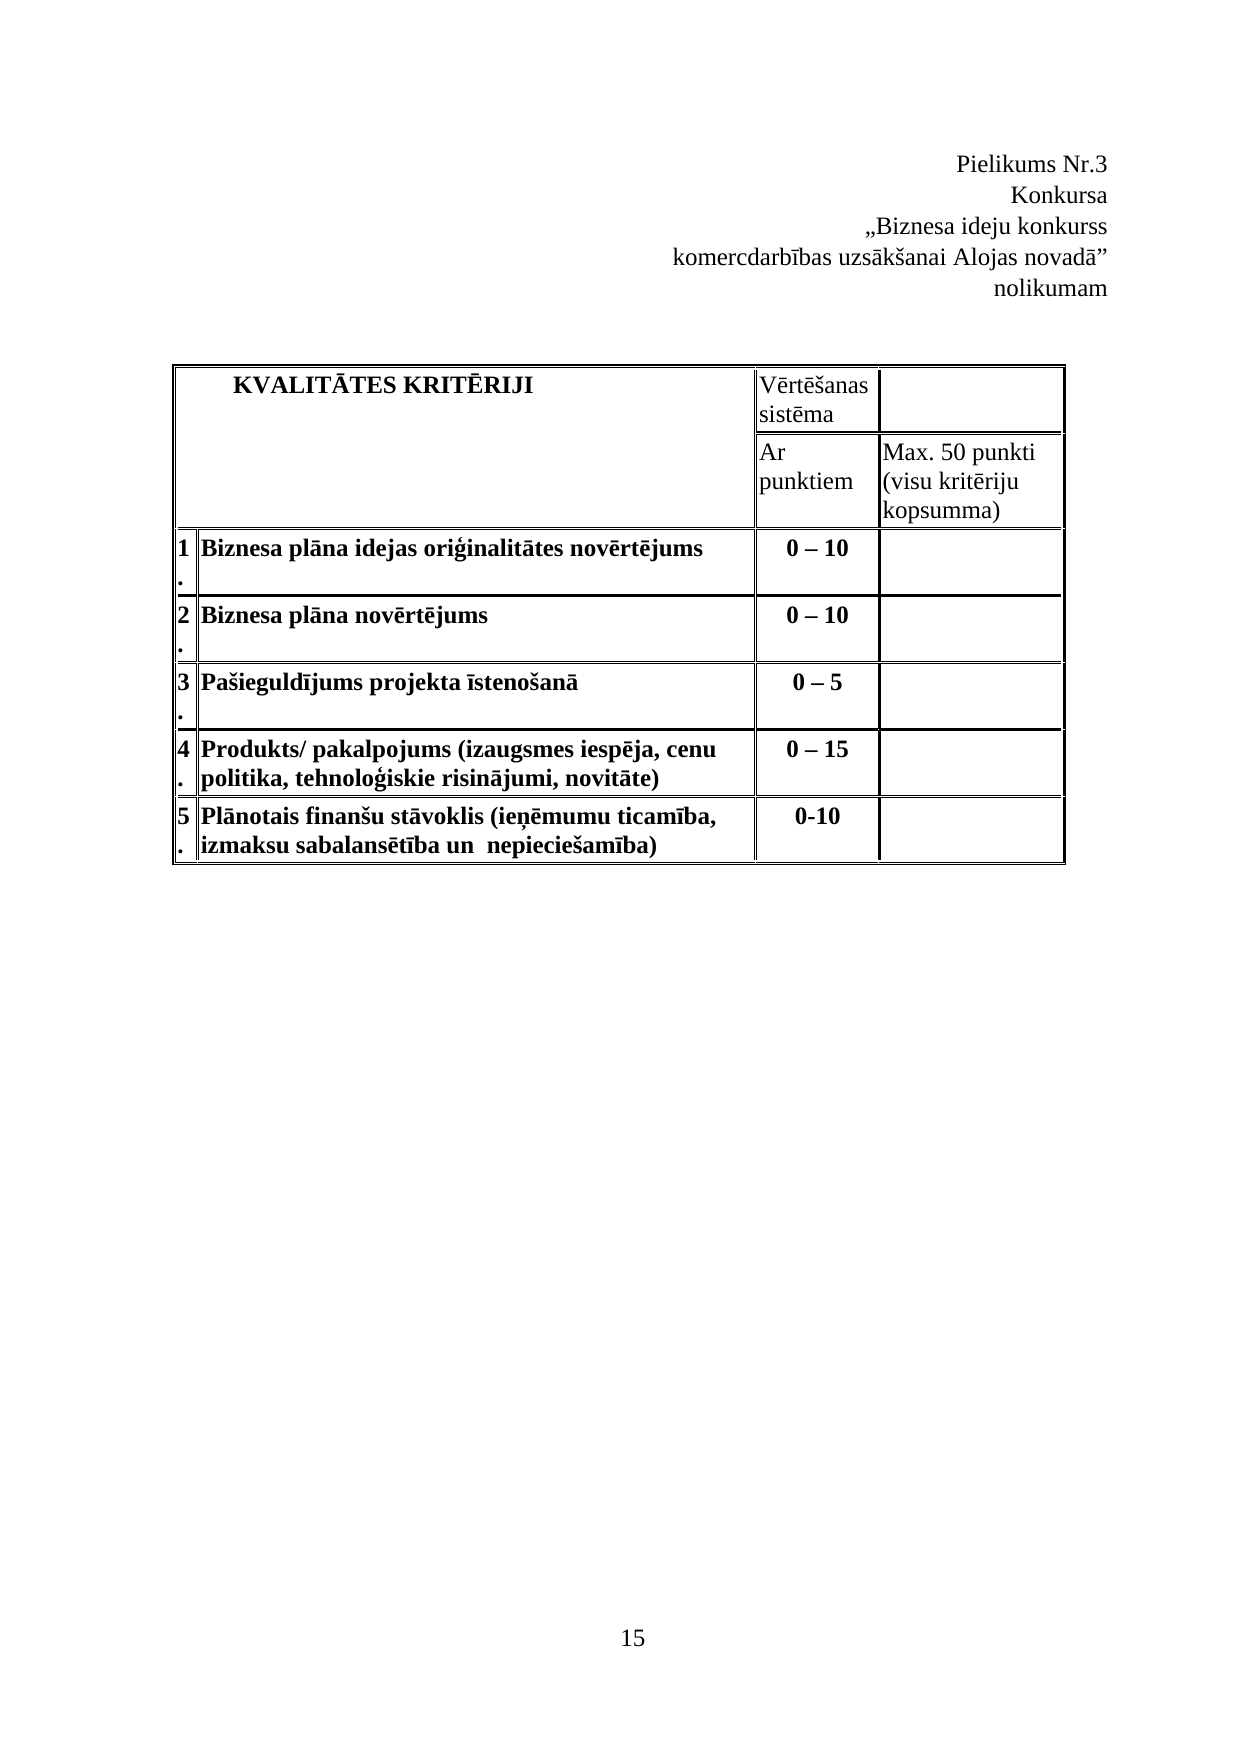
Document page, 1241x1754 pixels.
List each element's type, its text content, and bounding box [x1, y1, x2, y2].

table_cell 4. [174, 728, 196, 795]
table_cell Pašieguldījums projekta īstenošanā [199, 664, 754, 728]
text Pielikums Nr.3 [187, 149, 1107, 178]
table_cell Produkts/ pakalpojums (izaugsmes iespēja, cenu politika, tehnoloģiskie risinājumi, novitāte) [199, 731, 754, 795]
table_cell Ar punktiem [757, 435, 878, 527]
text komercdarbības uzsākšanai Alojas novadā” [187, 242, 1107, 271]
table_cell 5. [174, 795, 197, 862]
text Konkursa [187, 180, 1107, 209]
table_cell 0 – 5 [757, 664, 878, 728]
table_cell Plānotais finanšu stāvoklis (ieņēmumu ticamība, izmaksu sabalansētība un nepieciešamība) [198, 798, 756, 862]
table_cell 2. [176, 594, 196, 661]
table_cell [879, 795, 1064, 862]
text nolikumam [187, 273, 1107, 302]
table_cell 0 – 10 [757, 597, 878, 661]
table_cell 1. [174, 527, 197, 594]
table_cell Max. 50 punkti (visu kritēriju kopsumma) [881, 431, 1064, 527]
table_cell [881, 594, 1063, 661]
table_header KVALITĀTES KRITĒRIJI [176, 368, 756, 527]
table_cell Biznesa plāna novērtējums [199, 597, 754, 661]
text „Biznesa ideju konkurss [187, 211, 1107, 240]
table_cell 3. [174, 661, 197, 728]
table_header Vērtēšanas sistēma [756, 366, 879, 431]
table_cell [879, 661, 1064, 728]
table_cell [881, 728, 1064, 795]
table_cell 0 – 10 [757, 530, 878, 594]
table_cell [879, 527, 1064, 594]
table_cell Biznesa plāna idejas oriģinalitātes novērtējums [199, 530, 754, 594]
table_cell 0-10 [756, 798, 879, 862]
table_cell 0 – 15 [757, 731, 878, 795]
table_header [879, 368, 1063, 431]
